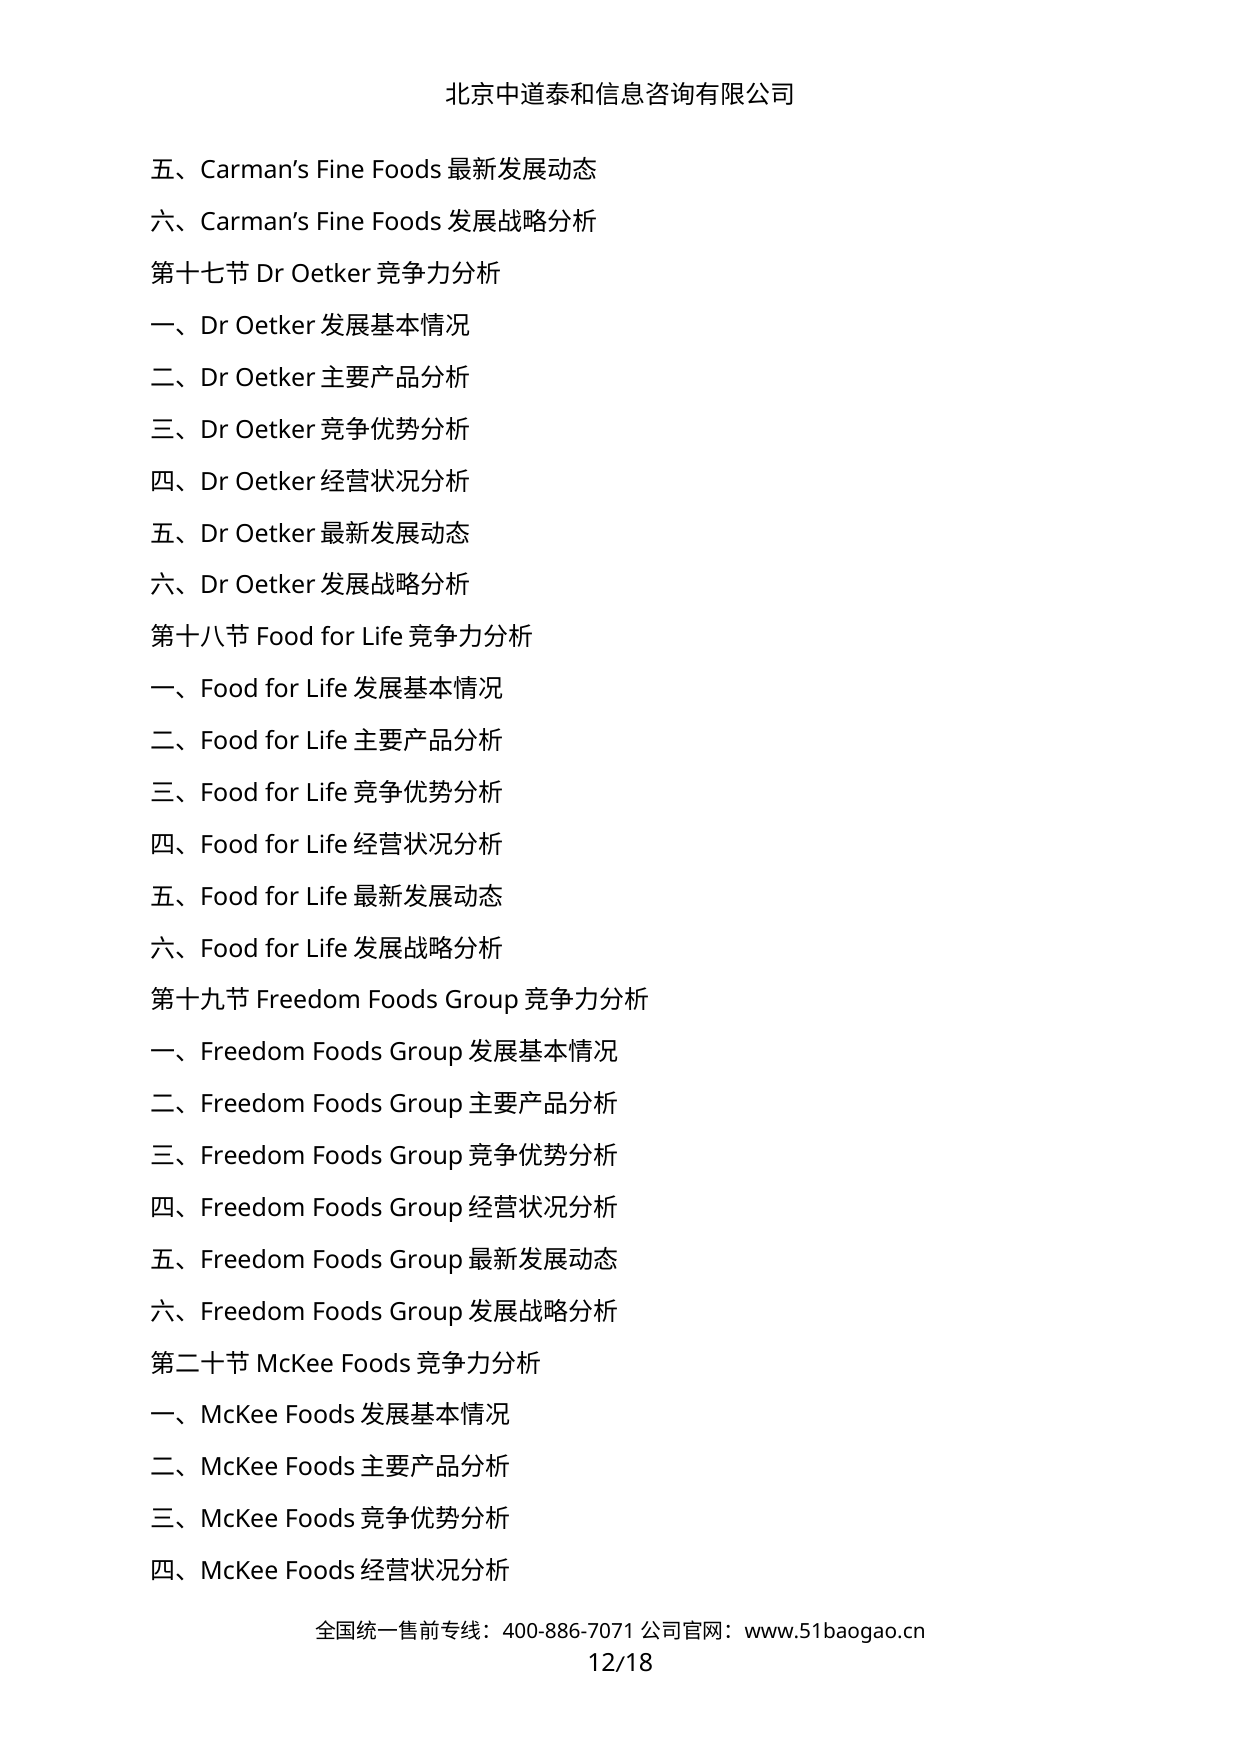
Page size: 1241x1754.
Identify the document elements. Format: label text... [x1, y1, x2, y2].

text 第十八节 Food for Life竞争力分析 [150, 617, 1090, 653]
text 六、Freedom Foods Group发展战略分析 [150, 1291, 1090, 1327]
text 第十七节 Dr Oetker竞争力分析 [150, 254, 1090, 290]
text 三、Dr Oetker竞争优势分析 [150, 409, 1090, 446]
text 五、Food for Life最新发展动态 [150, 876, 1090, 912]
text 一、Dr Oetker发展基本情况 [150, 306, 1090, 342]
text 三、McKee Foods竞争优势分析 [150, 1499, 1090, 1535]
text 一、Freedom Foods Group发展基本情况 [150, 1032, 1090, 1068]
text 四、Freedom Foods Group经营状况分析 [150, 1187, 1090, 1224]
text 三、Food for Life竞争优势分析 [150, 772, 1090, 809]
text 三、Freedom Foods Group竞争优势分析 [150, 1136, 1090, 1172]
text 二、Food for Life主要产品分析 [150, 721, 1090, 757]
text 四、Dr Oetker经营状况分析 [150, 461, 1090, 497]
text 一、McKee Foods发展基本情况 [150, 1395, 1090, 1431]
text 二、McKee Foods主要产品分析 [150, 1447, 1090, 1483]
text 二、Freedom Foods Group主要产品分析 [150, 1084, 1090, 1120]
text 第十九节 Freedom Foods Group竞争力分析 [150, 980, 1090, 1016]
text 六、Food for Life发展战略分析 [150, 928, 1090, 964]
text 四、Food for Life经营状况分析 [150, 824, 1090, 861]
text 五、Freedom Foods Group最新发展动态 [150, 1239, 1090, 1276]
text 六、Dr Oetker发展战略分析 [150, 565, 1090, 601]
text 五、Carman’s Fine Foods最新发展动态 [150, 150, 1090, 186]
text 二、Dr Oetker主要产品分析 [150, 357, 1090, 394]
text 一、Food for Life发展基本情况 [150, 669, 1090, 705]
text 四、McKee Foods经营状况分析 [150, 1551, 1090, 1587]
text 第二十节 McKee Foods竞争力分析 [150, 1343, 1090, 1379]
text 六、Carman’s Fine Foods发展战略分析 [150, 202, 1090, 238]
text 五、Dr Oetker最新发展动态 [150, 513, 1090, 549]
